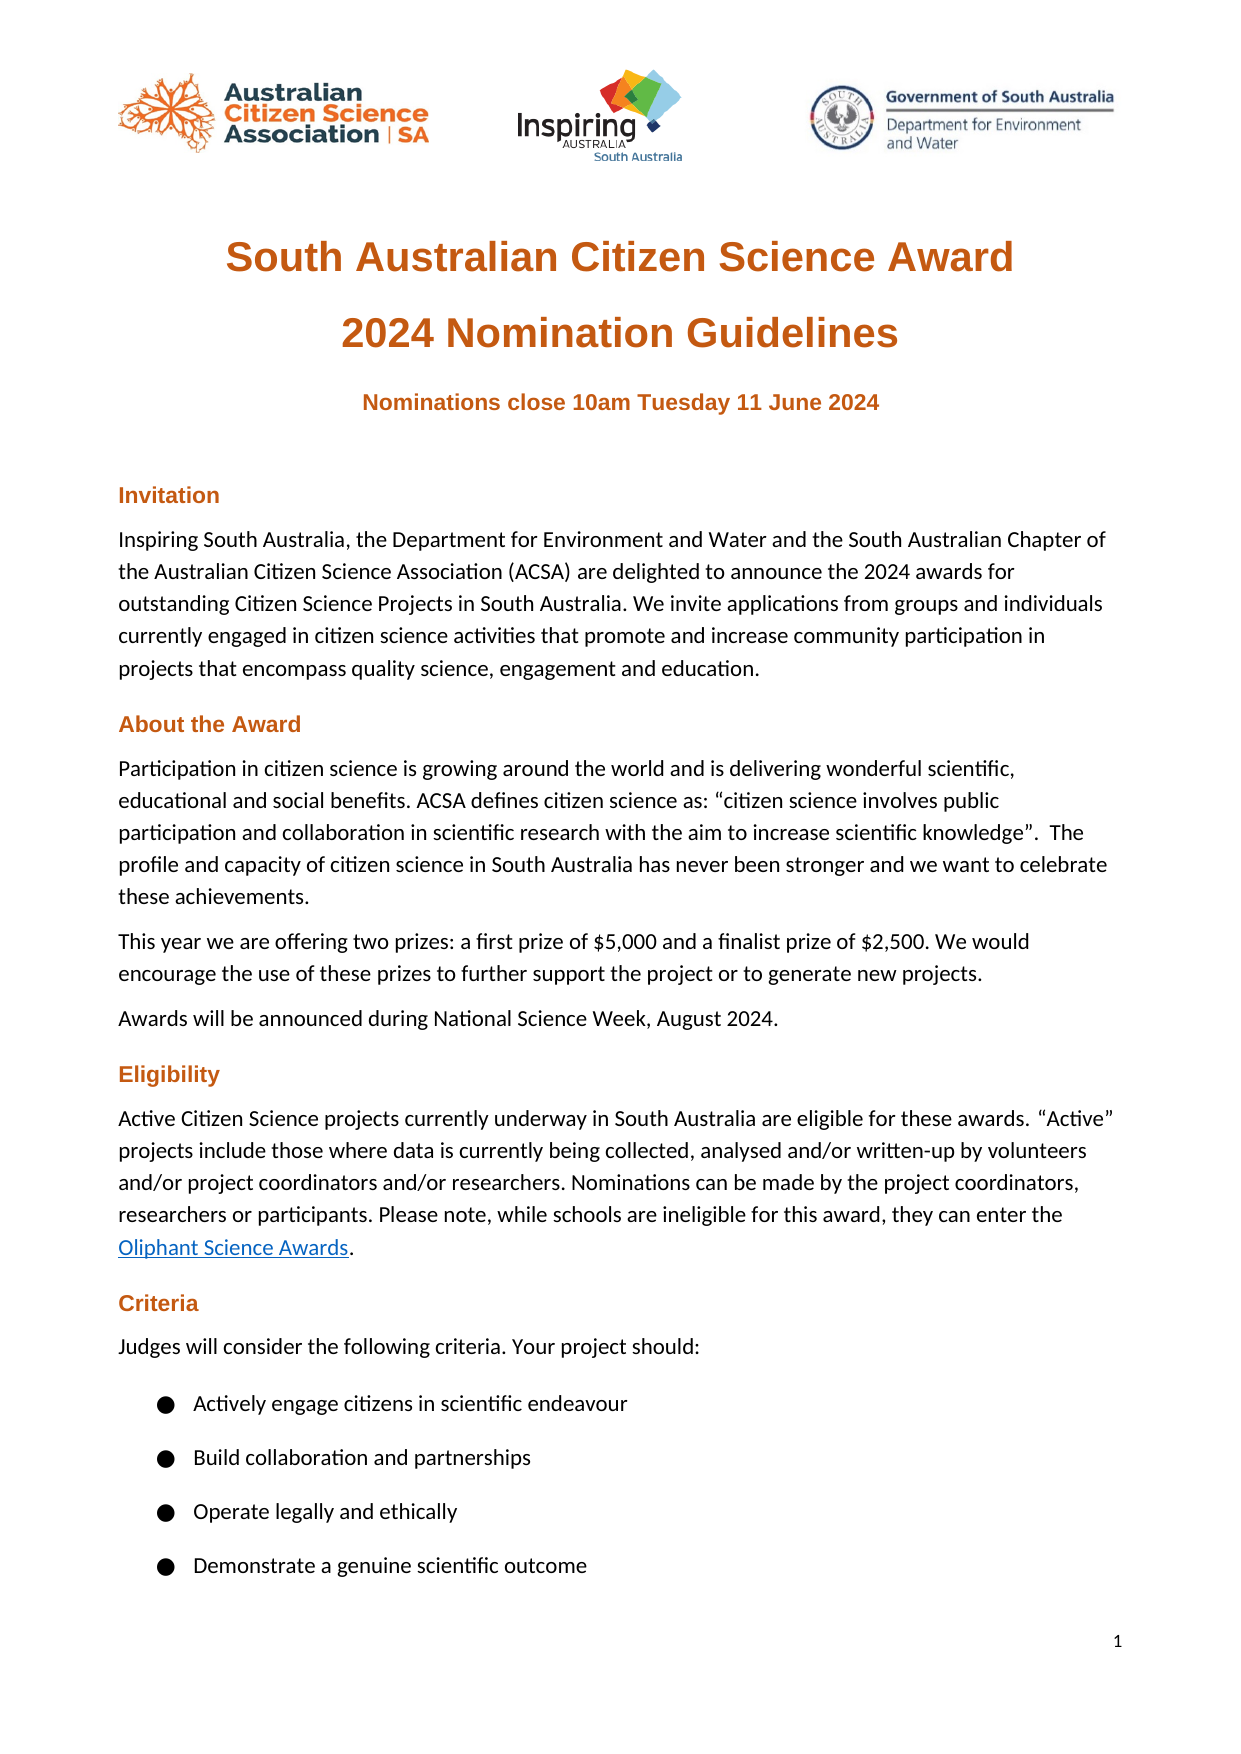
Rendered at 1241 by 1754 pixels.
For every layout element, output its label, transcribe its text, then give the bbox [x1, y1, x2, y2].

picture [801, 73, 1122, 161]
picture [507, 63, 695, 168]
list Operate legally and ethically [156, 1485, 1122, 1532]
text Judges will consider the following criteria. Your project should: [118, 1332, 1122, 1361]
subtitle South Australian Citizen Science Award [118, 233, 1122, 281]
text Awards will be announced during National Science Week, August 2024. [118, 1004, 1122, 1032]
subtitle 202 Nomination Guidelines [118, 308, 1122, 356]
text Inspiring South Australia, the Department for Environment and Water and the South Australian Chapter of the Australian Citizen Science Association (ACSA) are delighted to announce the 2024 awards for outstanding Citizen Science Projects in South Australia. We invite applications from groups and individuals currently engaged in citizen science activities that promote and increase community participation in projects that encompass quality science, engagement and education. [118, 525, 1122, 682]
subtitle Eligibility [118, 1061, 1122, 1087]
text Active Citizen cience projects currently underway in South Australia are eligible for these awards. “Active” projects include those where data is currently being collected, analysed and/or written-up by volunteers and/or project coordinators and/or researchers. Nominations can be made by the project coordinators, researchers or participants. Please note, while schools are ineligible for this award, they can enter the Oliphant Science Awards. [118, 1104, 1122, 1261]
list Demonstrate a genuine scientific outcome [156, 1539, 1122, 1586]
subtitle Criteria [118, 1290, 1122, 1316]
text Participation in citizen science is growing around the world and is delivering wonderful scientific, educational and social benefits. ACSA defines citizen science as: “citizen science involves public participation and collaboration in scientific research with the aim to increase scientific knowledge”. The profile and capacity of citizen science in South Australia has never been stronger and we want to celebrate these achievements. [118, 754, 1122, 910]
list Actively engage citizens in scientific endeavour [156, 1377, 1122, 1424]
subtitle Nominations close 10am Tuesday 11 June 2024 [343, 389, 1122, 415]
subtitle Invitation [118, 482, 1122, 509]
text This year we are offering two prizes: a first prize of $5,000 and a finalist prize of $2,500. We would encourage the use of these to further support the project or to generate new projects. [118, 927, 1122, 987]
subtitle About the Award [118, 711, 1122, 737]
list Build collaboration and partnerships [156, 1431, 1122, 1478]
picture [118, 73, 429, 153]
